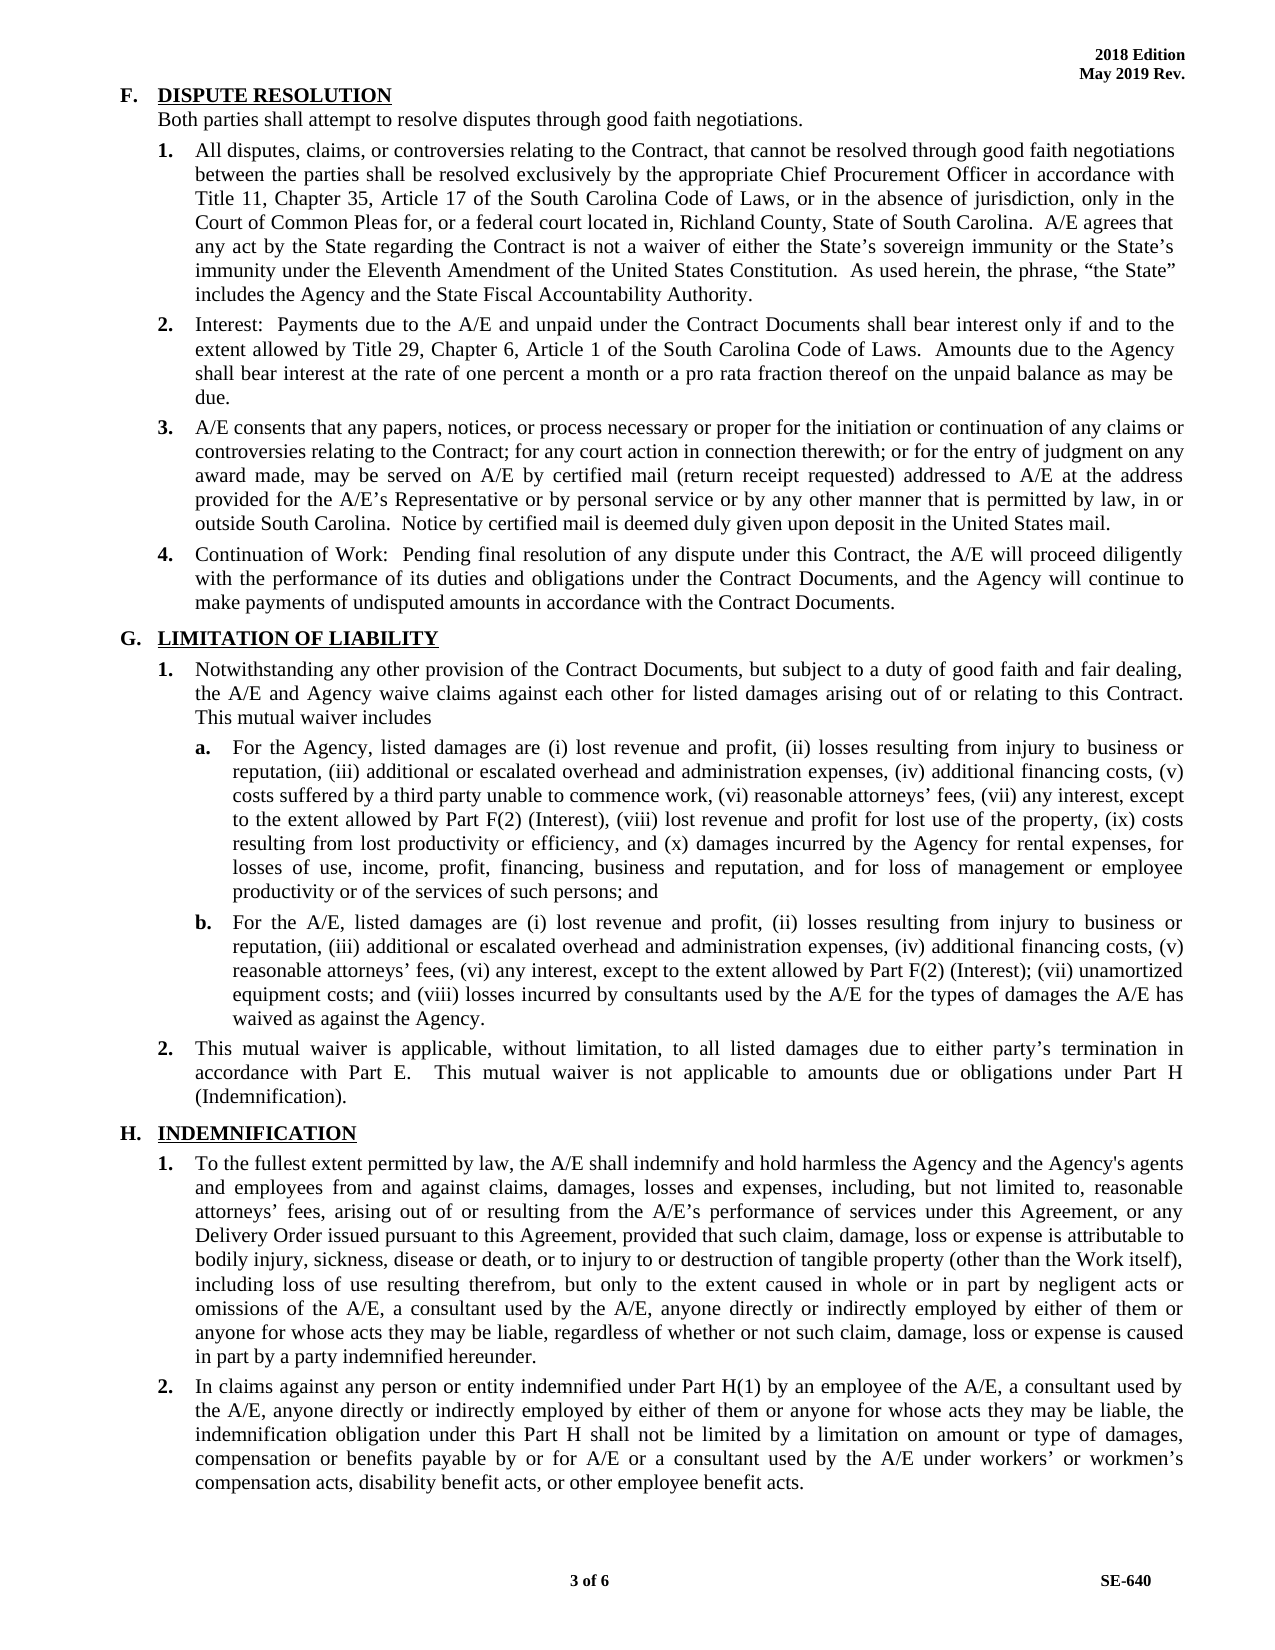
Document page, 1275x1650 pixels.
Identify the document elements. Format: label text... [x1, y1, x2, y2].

list Interest: Payments due to the A/E and unpaid under the Contract Documents shall bear interest only if and to the extent allowed by Title 29, Chapter 6, Article 1 of the South Carolina Code of Laws. Amounts due to the Agency shall bear interest at the rate of one percent a month or a pro rata fraction thereof on the unpaid balance as may be due. [157, 312, 1176, 409]
list For the A/E, listed damages are (i) lost revenue and profit, (ii) losses resulting from injury to business or reputation, (iii) additional or escalated overhead and administration expenses, (iv) additional financing costs, (v) reasonable attorneys’ fees, (vi) any interest, except to the extent allowed by Part F(2) (Interest); (vii) unamortized equipment costs; and (viii) losses incurred by consultants used by the A/E for the types of damages the A/E has waived as against the Agency. [195, 909, 1185, 1030]
text F. DISPUTE RESOLUTION [120, 83, 1185, 107]
list In claims against any person or entity indemnified under Part H(1) by an employee of the A/E, a consultant used by the A/E, anyone directly or indirectly employed by either of them or anyone for whose acts they may be liable, the indemnification obligation under this Part H shall not be limited by a limitation on amount or type of damages, compensation or benefits payable by or for A/E or a consultant used by the A/E under workers’ or workmen’s compensation acts, disability benefit acts, or other employee benefit acts. [157, 1374, 1185, 1494]
list To the fullest extent permitted by law, the A/E shall indemnify and hold harmless the Agency and the Agency's agents and employees from and against claims, damages, losses and expenses, including, but not limited to, reasonable attorneys’ fees, arising out of or resulting from the A/E’s performance of services under this Agreement, or any Delivery Order issued pursuant to this Agreement, provided that such claim, damage, loss or expense is attributable to bodily injury, sickness, disease or death, or to injury to or destruction of tangible property (other than the Work itself), including loss of use resulting therefrom, but only to the extent caused in whole or in part by negligent acts or omissions of the A/E, a consultant used by the A/E, anyone directly or indirectly employed by either of them or anyone for whose acts they may be liable, regardless of whether or not such claim, damage, loss or expense is caused in part by a party indemnified hereunder. [157, 1151, 1185, 1368]
text G. LIMITATION OF LIABILITY [120, 626, 1176, 650]
list For the Agency, listed damages are (i) lost revenue and profit, (ii) losses resulting from injury to business or reputation, (iii) additional or escalated overhead and administration expenses, (iv) additional financing costs, (v) costs suffered by a third party unable to commence work, (vi) reasonable attorneys’ fees, (vii) any interest, except to the extent allowed by Part F(2) (Interest), (viii) lost revenue and profit for lost use of the property, (ix) costs resulting from lost productivity or efficiency, and (x) damages incurred by the Agency for rental expenses, for losses of use, income, profit, financing, business and reputation, and for loss of management or employee productivity or of the services of such persons; and [195, 735, 1185, 903]
text Both parties shall attempt to resolve disputes through good faith negotiations. [157, 107, 1185, 131]
list This mutual waiver is applicable, without limitation, to all listed damages due to either party’s termination in accordance with Part E. This mutual waiver is not applicable to amounts due or obligations under Part H (Indemnification). [157, 1036, 1185, 1108]
text H. INDEMNIFICATION [120, 1121, 1185, 1145]
list Continuation of Work: Pending final resolution of any dispute under this Contract, the A/E will proceed diligently with the performance of its duties and obligations under the Contract Documents, and the Agency will continue to make payments of undisputed amounts in accordance with the Contract Documents. [157, 541, 1185, 614]
list All disputes, claims, or controversies relating to the Contract, that cannot be resolved through good faith negotiations between the parties shall be resolved exclusively by the appropriate Chief Procurement Officer in accordance with Title 11, Chapter 35, Article 17 of the South Carolina Code of Laws, or in the absence of jurisdiction, only in the Court of Common Pleas for, or a federal court located in, Richland County, State of South Carolina. A/E agrees that any act by the State regarding the Contract is not a waiver of either the State’s sovereign immunity or the State’s immunity under the Eleventh Amendment of the United States Constitution. As used herein, the phrase, “the State” includes the Agency and the State Fiscal Accountability Authority. [157, 138, 1176, 306]
list Notwithstanding any other provision of the Contract Documents, but subject to a duty of good faith and fair dealing, the A/E and Agency waive claims against each other for listed damages arising out of or relating to this Contract. This mutual waiver includes [157, 656, 1185, 729]
list A/E consents that any papers, notices, or process necessary or proper for the initiation or continuation of any claims or controversies relating to the Contract; for any court action in connection therewith; or for the entry of judgment on any award made, may be served on A/E by certified mail (return receipt requested) addressed to A/E at the address provided for the A/E’s Representative or by personal service or by any other manner that is permitted by law, in or outside South Carolina. Notice by certified mail is deemed duly given upon deposit in the United States mail. [157, 415, 1185, 535]
